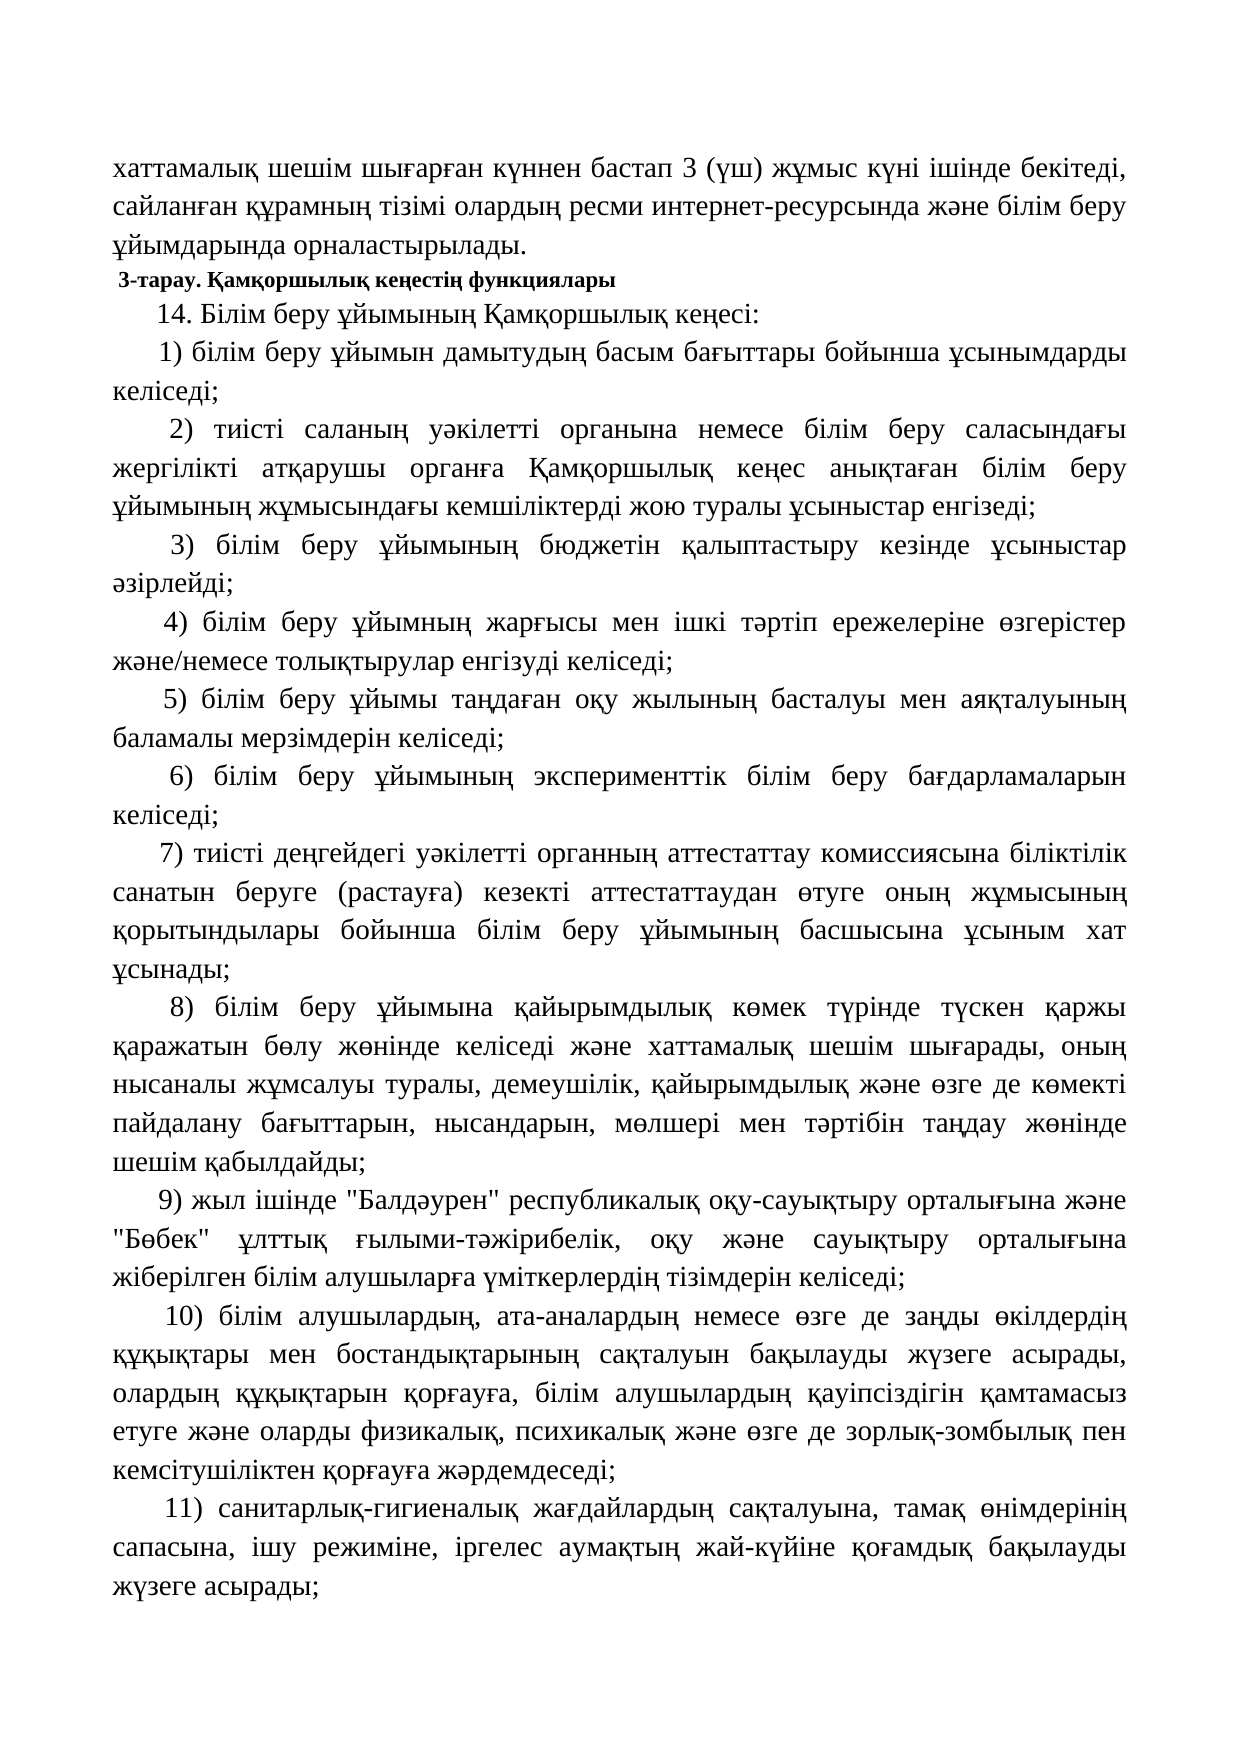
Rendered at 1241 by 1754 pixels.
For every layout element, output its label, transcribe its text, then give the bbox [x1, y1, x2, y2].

text 11) санитарлық-гигиеналық жағдайлардың сақталуына, тамақ өнімдерінің сапасына, ішу режиміне, іргелес аумақтың жай-күйіне қоғамдық бақылауды жүзеге асырады; [112, 1491, 1128, 1601]
text 1) білім беру ұйымын дамытудың басым бағыттары бойынша ұсынымдарды келіседі; [112, 334, 1128, 406]
text 3-тарау. Қамқоршылық кеңестің функциялары [112, 266, 1128, 292]
text 6) білім беру ұйымының эксперименттік білім беру бағдарламаларын келіседі; [112, 758, 1128, 830]
text 9) жыл ішінде "Балдәурен" республикалық оқу-сауықтыру орталығына және "Бөбек" ұлттық ғылыми-тәжірибелік, оқу және сауықтыру орталығына жіберілген білім алушыларға үміткерлердің тізімдерін келіседі; [112, 1182, 1128, 1293]
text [112, 150, 1128, 261]
text 10) білім алушылардың, ата-аналардың немесе өзге де заңды өкілдердің құқықтары мен бостандықтарының сақталуын бақылауды жүзеге асырады, олардың құқықтарын қорғауға, білім алушылардың қауіпсіздігін қамтамасыз етуге және оларды физикалық, психикалық және өзге де зорлық-зомбылық пен кемсітушіліктен қорғауға жәрдемдеседі; [112, 1298, 1128, 1486]
text 14. Білім беру ұйымының Қамқоршылық кеңесі: [112, 296, 1128, 329]
text 5) білім беру ұйымы таңдаған оқу жылының басталуы мен аяқталуының баламалы мерзімдерін келіседі; [112, 681, 1128, 753]
text 4) білім беру ұйымның жарғысы мен ішкі тәртіп ережелеріне өзгерістер және/немесе толықтырулар енгізуді келіседі; [112, 604, 1128, 676]
text 8) білім беру ұйымына қайырымдылық көмек түрінде түскен қаржы қаражатын бөлу жөнінде келіседі және хаттамалық шешім шығарады, оның нысаналы жұмсалуы туралы, демеушілік, қайырымдылық және өзге де көмекті пайдалану бағыттарын, нысандарын, мөлшері мен тәртібін таңдау жөнінде шешім қабылдайды; [112, 989, 1128, 1177]
text 7) тиісті деңгейдегі уәкілетті органның аттестаттау комиссиясына біліктілік санатын беруге (растауға) кезекті аттестаттаудан өтуге оның жұмысының қорытындылары бойынша білім беру ұйымының басшысына ұсыным хат ұсынады; [112, 835, 1128, 984]
text 3) білім беру ұйымының бюджетін қалыптастыру кезінде ұсыныстар әзірлейді; [112, 527, 1128, 599]
text 2) тиісті саланың уәкілетті органына немесе білім беру саласындағы жергілікті атқарушы органға Қамқоршылық кеңес анықтаған білім беру ұйымының жұмысындағы кемшіліктерді жою туралы ұсыныстар енгізеді; [112, 411, 1128, 522]
